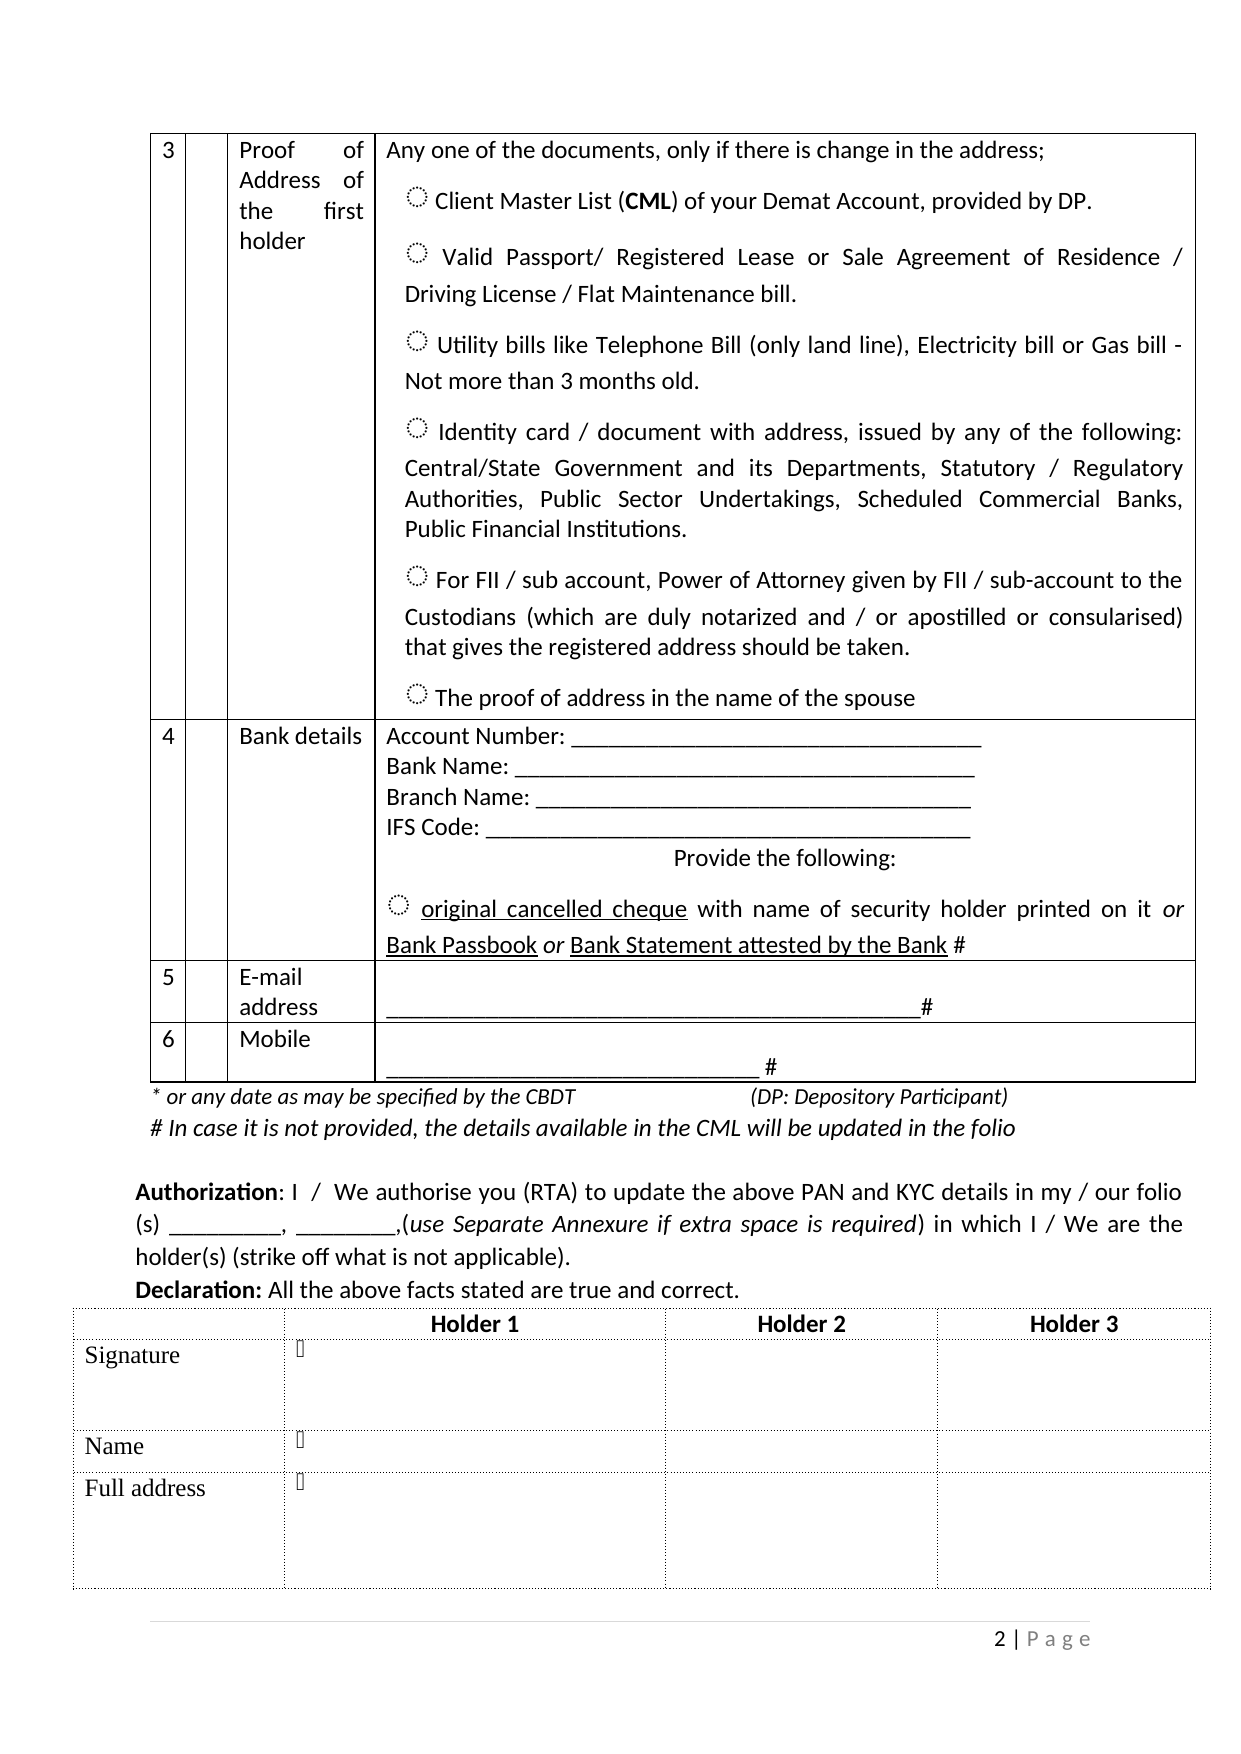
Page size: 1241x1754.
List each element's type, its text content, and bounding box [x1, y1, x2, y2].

table_cell [285, 1339, 665, 1430]
table_cell [186, 1023, 227, 1081]
table_cell Proof of Address of the first holder [228, 134, 374, 719]
table_header Holder 2 [665, 1308, 938, 1339]
table_cell Bank details [228, 720, 374, 960]
table_cell [938, 1430, 1210, 1472]
table_cell Name [73, 1430, 284, 1472]
table_header Holder 1 [285, 1308, 665, 1339]
table_cell Full address [73, 1472, 284, 1588]
table_cell [186, 720, 227, 960]
table_cell [665, 1430, 938, 1472]
table_cell [285, 1430, 665, 1472]
text Authorization: I / We authorise you (RTA) to update the above PAN and KYC details in my / our folio (s) _________, ________,(use Separate Annexure if extra space is required) in which I / We are the holder(s) (strike off what is not applicable). [135, 1176, 1184, 1272]
table_header Holder 3 [938, 1308, 1210, 1339]
table_cell 5 [151, 961, 185, 1022]
table_cell ______________________________ # [376, 1023, 1195, 1081]
table_cell [938, 1339, 1210, 1430]
table_cell 6 [151, 1023, 185, 1081]
text Declaration: All the above facts stated are true and correct. [135, 1274, 1184, 1305]
table_cell Signature [73, 1339, 284, 1430]
table_cell [285, 1472, 665, 1588]
text # In case it is not provided, the details available in the CML will be updated in the folio [150, 1113, 1110, 1143]
table_cell [186, 134, 227, 719]
table_cell Account Number: _________________________________ Bank Name: _____________________________________ Branch Name: ___________________________________ IFS Code: _______________________________________ Provide the following: 󠄀 original cancelled cheque with name of security holder printed on it or Bank Passbook or Bank Statement attested by the Bank # [376, 720, 1195, 960]
table_cell E-mail address [228, 961, 374, 1022]
table_header [73, 1308, 284, 1339]
table_cell [186, 961, 227, 1022]
table_cell [938, 1472, 1210, 1588]
table_cell Any one of the documents, only if there is change in the address; 󠄀 Client Master List (CML) of your Demat Account, provided by DP. 󠄀 Valid Passport/ Registered Lease or Sale Agreement of Residence / Driving License / Flat Maintenance bill. 󠄀 Utility bills like Telephone Bill (only land line), Electricity bill or Gas bill - Not more than 3 months old. 󠄀 Identity card / document with address, issued by any of the following: Central/State Government and its Departments, Statutory / Regulatory Authorities, Public Sector Undertakings, Scheduled Commercial Banks, Public Financial Institutions. 󠄀 For FII / sub account, Power of Attorney given by FII / sub-account to the Custodians (which are duly notarized and / or apostilled or consularised) that gives the registered address should be taken. 󠄀 The proof of address in the name of the spouse [376, 134, 1195, 719]
text * or any date as may be specified by the CBDT (DP: Depository Participant) [150, 1083, 1090, 1110]
table_cell Mobile [228, 1023, 374, 1081]
table_cell 3 [151, 134, 185, 719]
table_cell ___________________________________________# [376, 961, 1195, 1022]
table_cell [665, 1339, 938, 1430]
table_cell [665, 1472, 938, 1588]
table_cell 4 [151, 720, 185, 960]
